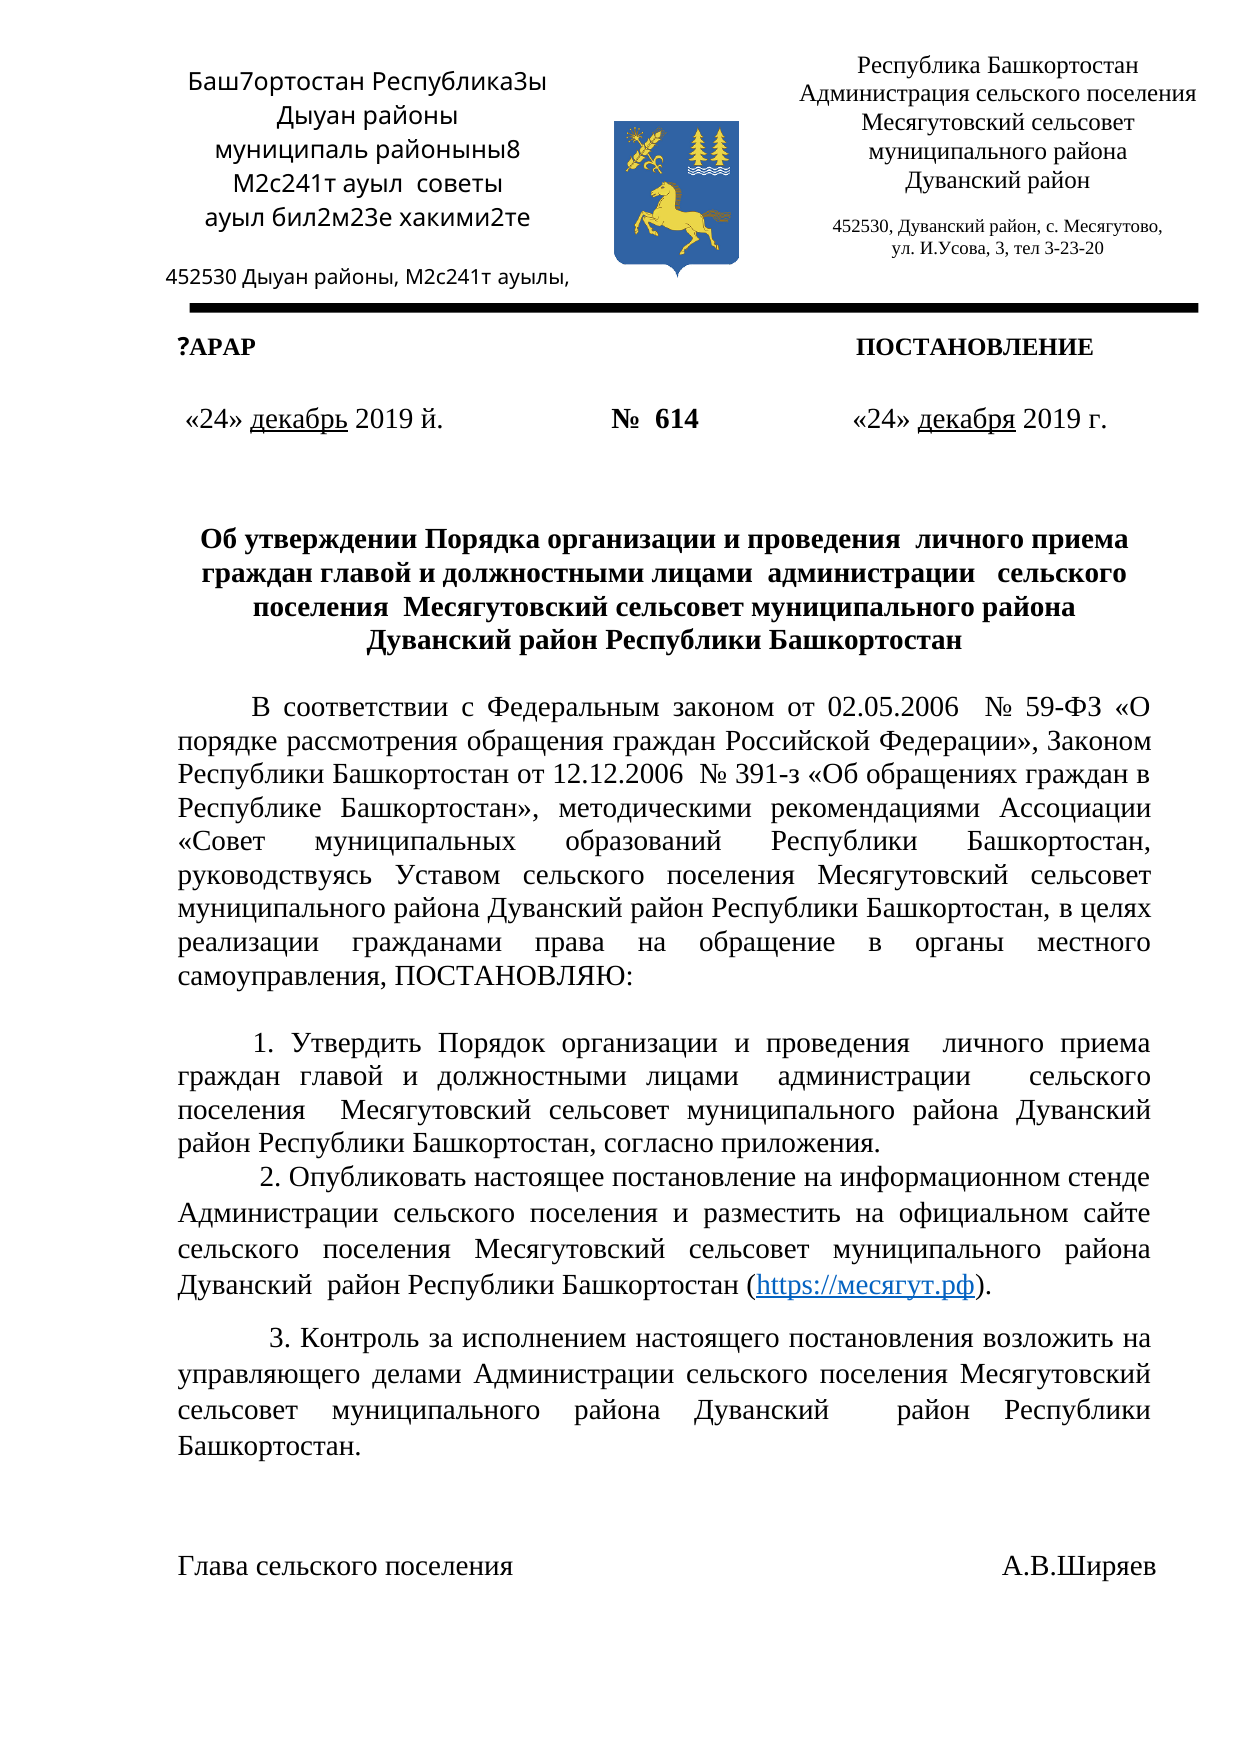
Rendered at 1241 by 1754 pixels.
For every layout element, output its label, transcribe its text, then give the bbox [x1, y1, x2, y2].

text 1. Утвердить Порядок организации и проведения личного приема граждан главой и должностными лицами администрации сельского поселения Месягутовский сельсовет муниципального района Дуванский район Республики Башкортостан, согласно приложения. [177, 1025, 1152, 1159]
text 2. Опубликовать настоящее постановление на информационном стенде Администрации сельского поселения и разместить на официальном сайте сельского поселения Месягутовский сельсовет муниципального района Дуванский район Республики Башкортостан (https://месягут.рф). [177, 1159, 1152, 1301]
text В соответствии с Федеральным законом от 02.05.2006 № 59-ФЗ «О порядке рассмотрения обращения граждан Российской Федерации», Законом Республики Башкортостан от 12.12.2006 № 391-з «Об обращениях граждан в Республике Башкортостан», методическими рекомендациями Ассоциации «Совет муниципальных образований Республики Башкортостан, руководствуясь Уставом сельского поселения Месягутовский сельсовет муниципального района Дуванский район Республики Башкортостан, в целях реализации гражданами права на обращение в органы местного самоуправления, ПОСТАНОВЛЯЮ: [177, 689, 1152, 991]
text ?АРАР ПОСТАНОВЛЕНИЕ [177, 329, 1152, 363]
text Об утверждении Порядка организации и проведения личного приема граждан главой и должностными лицами администрации сельского поселения Месягутовский сельсовет муниципального района Дуванский район Республики Башкортостан [177, 522, 1152, 656]
text Глава сельского поселения А.В.Ширяев [177, 1548, 1167, 1582]
text 3. Контроль за исполнением настоящего постановления возложить на управляющего делами Администрации сельского поселения Месягутовский сельсовет муниципального района Дуванский район Республики Башкортостан. [177, 1320, 1152, 1462]
picture [614, 121, 739, 278]
text «24» декабрь 2019 й. № 614 «24» декабря 2019 г. [177, 401, 1152, 435]
